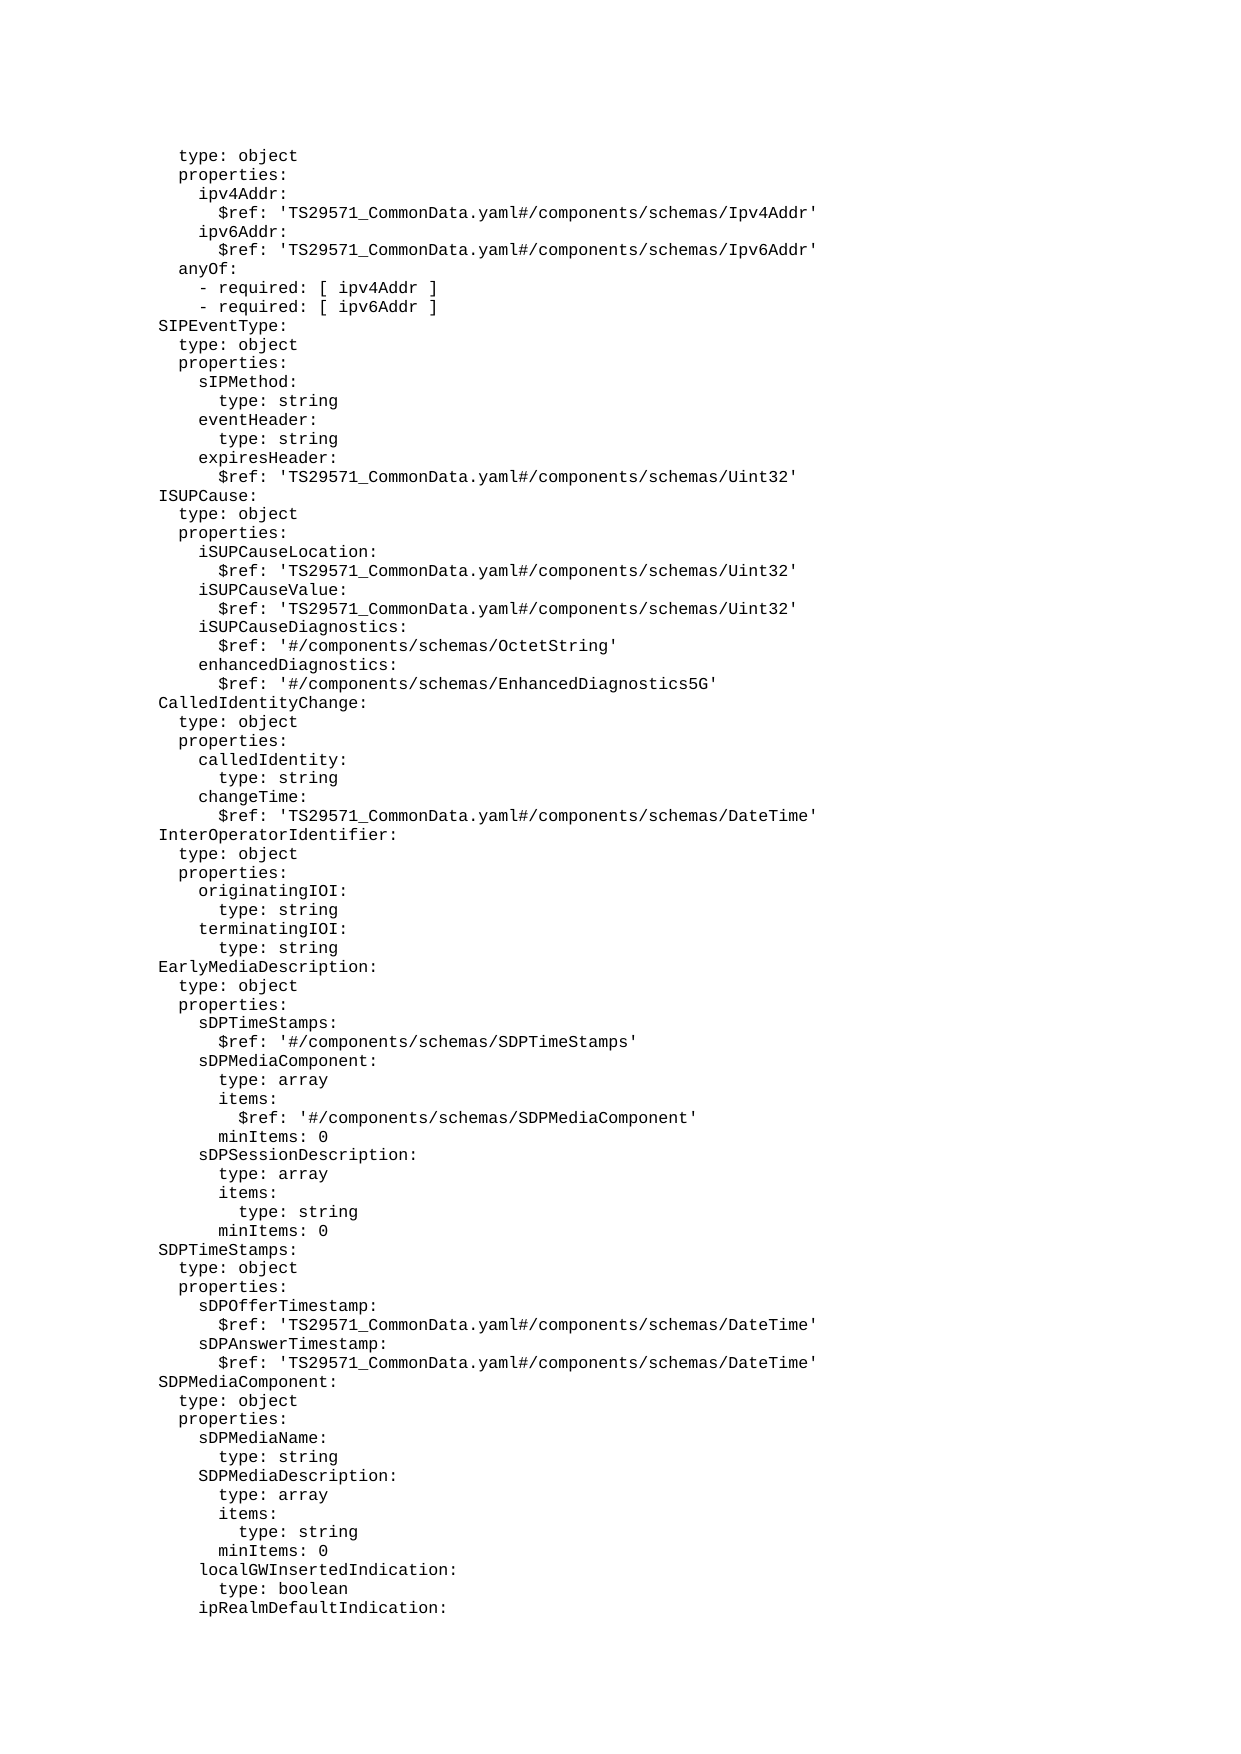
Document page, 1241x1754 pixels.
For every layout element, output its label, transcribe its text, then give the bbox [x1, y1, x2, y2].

text - required: [ ipv6Addr ] [118, 298, 1122, 317]
text sIPMethod: [118, 374, 1122, 393]
text EarlyMediaDescription: [118, 958, 1122, 977]
text $ref: '#/components/schemas/SDPMediaComponent' [118, 1109, 1122, 1128]
text sDPSessionDescription: [118, 1147, 1122, 1166]
text type: object [118, 336, 1122, 355]
text sDPAnswerTimestamp: [118, 1336, 1122, 1354]
text type: boolean [118, 1581, 1122, 1599]
text type: object [118, 1392, 1122, 1411]
text iSUPCauseDiagnostics: [118, 619, 1122, 638]
text ISUPCause: [118, 487, 1122, 506]
text type: string [118, 393, 1122, 412]
text originatingIOI: [118, 883, 1122, 902]
text $ref: 'TS29571_CommonData.yaml#/components/schemas/Uint32' [118, 468, 1122, 487]
text type: string [118, 902, 1122, 921]
text properties: [118, 732, 1122, 751]
text ipRealmDefaultIndication: [118, 1599, 1122, 1618]
text type: object [118, 1260, 1122, 1279]
text minItems: 0 [118, 1222, 1122, 1241]
text sDPOfferTimestamp: [118, 1298, 1122, 1317]
text ipv4Addr: [118, 185, 1122, 204]
text sDPMediaComponent: [118, 1053, 1122, 1072]
text $ref: 'TS29571_CommonData.yaml#/components/schemas/Uint32' [118, 562, 1122, 581]
text SIPEventType: [118, 317, 1122, 336]
text properties: [118, 864, 1122, 883]
text properties: [118, 525, 1122, 544]
text type: string [118, 770, 1122, 789]
text type: object [118, 148, 1122, 167]
text anyOf: [118, 261, 1122, 280]
text calledIdentity: [118, 751, 1122, 770]
text properties: [118, 1279, 1122, 1298]
text SDPMediaDescription: [118, 1467, 1122, 1486]
text terminatingIOI: [118, 921, 1122, 939]
text items: [118, 1185, 1122, 1203]
text type: array [118, 1486, 1122, 1505]
text $ref: 'TS29571_CommonData.yaml#/components/schemas/DateTime' [118, 808, 1122, 826]
text localGWInsertedIndication: [118, 1562, 1122, 1581]
text type: string [118, 939, 1122, 958]
text type: string [118, 1449, 1122, 1467]
text $ref: 'TS29571_CommonData.yaml#/components/schemas/DateTime' [118, 1317, 1122, 1336]
text $ref: 'TS29571_CommonData.yaml#/components/schemas/Uint32' [118, 600, 1122, 619]
text ipv6Addr: [118, 223, 1122, 242]
text type: string [118, 1524, 1122, 1543]
text changeTime: [118, 789, 1122, 808]
text expiresHeader: [118, 449, 1122, 468]
text enhancedDiagnostics: [118, 657, 1122, 676]
text type: object [118, 506, 1122, 525]
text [118, 242, 1122, 261]
text properties: [118, 1411, 1122, 1430]
text $ref: '#/components/schemas/SDPTimeStamps' [118, 1034, 1122, 1053]
text items: [118, 1090, 1122, 1109]
text iSUPCauseValue: [118, 581, 1122, 600]
text $ref: '#/components/schemas/EnhancedDiagnostics5G' [118, 676, 1122, 694]
text type: object [118, 713, 1122, 732]
text eventHeader: [118, 412, 1122, 431]
text properties: [118, 996, 1122, 1015]
text properties: [118, 167, 1122, 185]
text type: string [118, 1203, 1122, 1222]
text items: [118, 1505, 1122, 1524]
text CalledIdentityChange: [118, 694, 1122, 713]
text SDPTimeStamps: [118, 1241, 1122, 1260]
text $ref: 'TS29571_CommonData.yaml#/components/schemas/DateTime' [118, 1354, 1122, 1373]
text iSUPCauseLocation: [118, 544, 1122, 562]
text minItems: 0 [118, 1128, 1122, 1147]
text sDPMediaName: [118, 1430, 1122, 1449]
text type: object [118, 977, 1122, 996]
text InterOperatorIdentifier: [118, 826, 1122, 845]
text type: array [118, 1072, 1122, 1090]
text type: object [118, 845, 1122, 864]
text minItems: 0 [118, 1543, 1122, 1562]
text $ref: 'TS29571_CommonData.yaml#/components/schemas/Ipv4Addr' [118, 204, 1122, 223]
text $ref: '#/components/schemas/OctetString' [118, 638, 1122, 657]
text type: string [118, 431, 1122, 449]
text sDPTimeStamps: [118, 1015, 1122, 1034]
text type: array [118, 1166, 1122, 1185]
text SDPMediaComponent: [118, 1373, 1122, 1392]
text properties: [118, 355, 1122, 374]
text - required: [ ipv4Addr ] [118, 280, 1122, 298]
